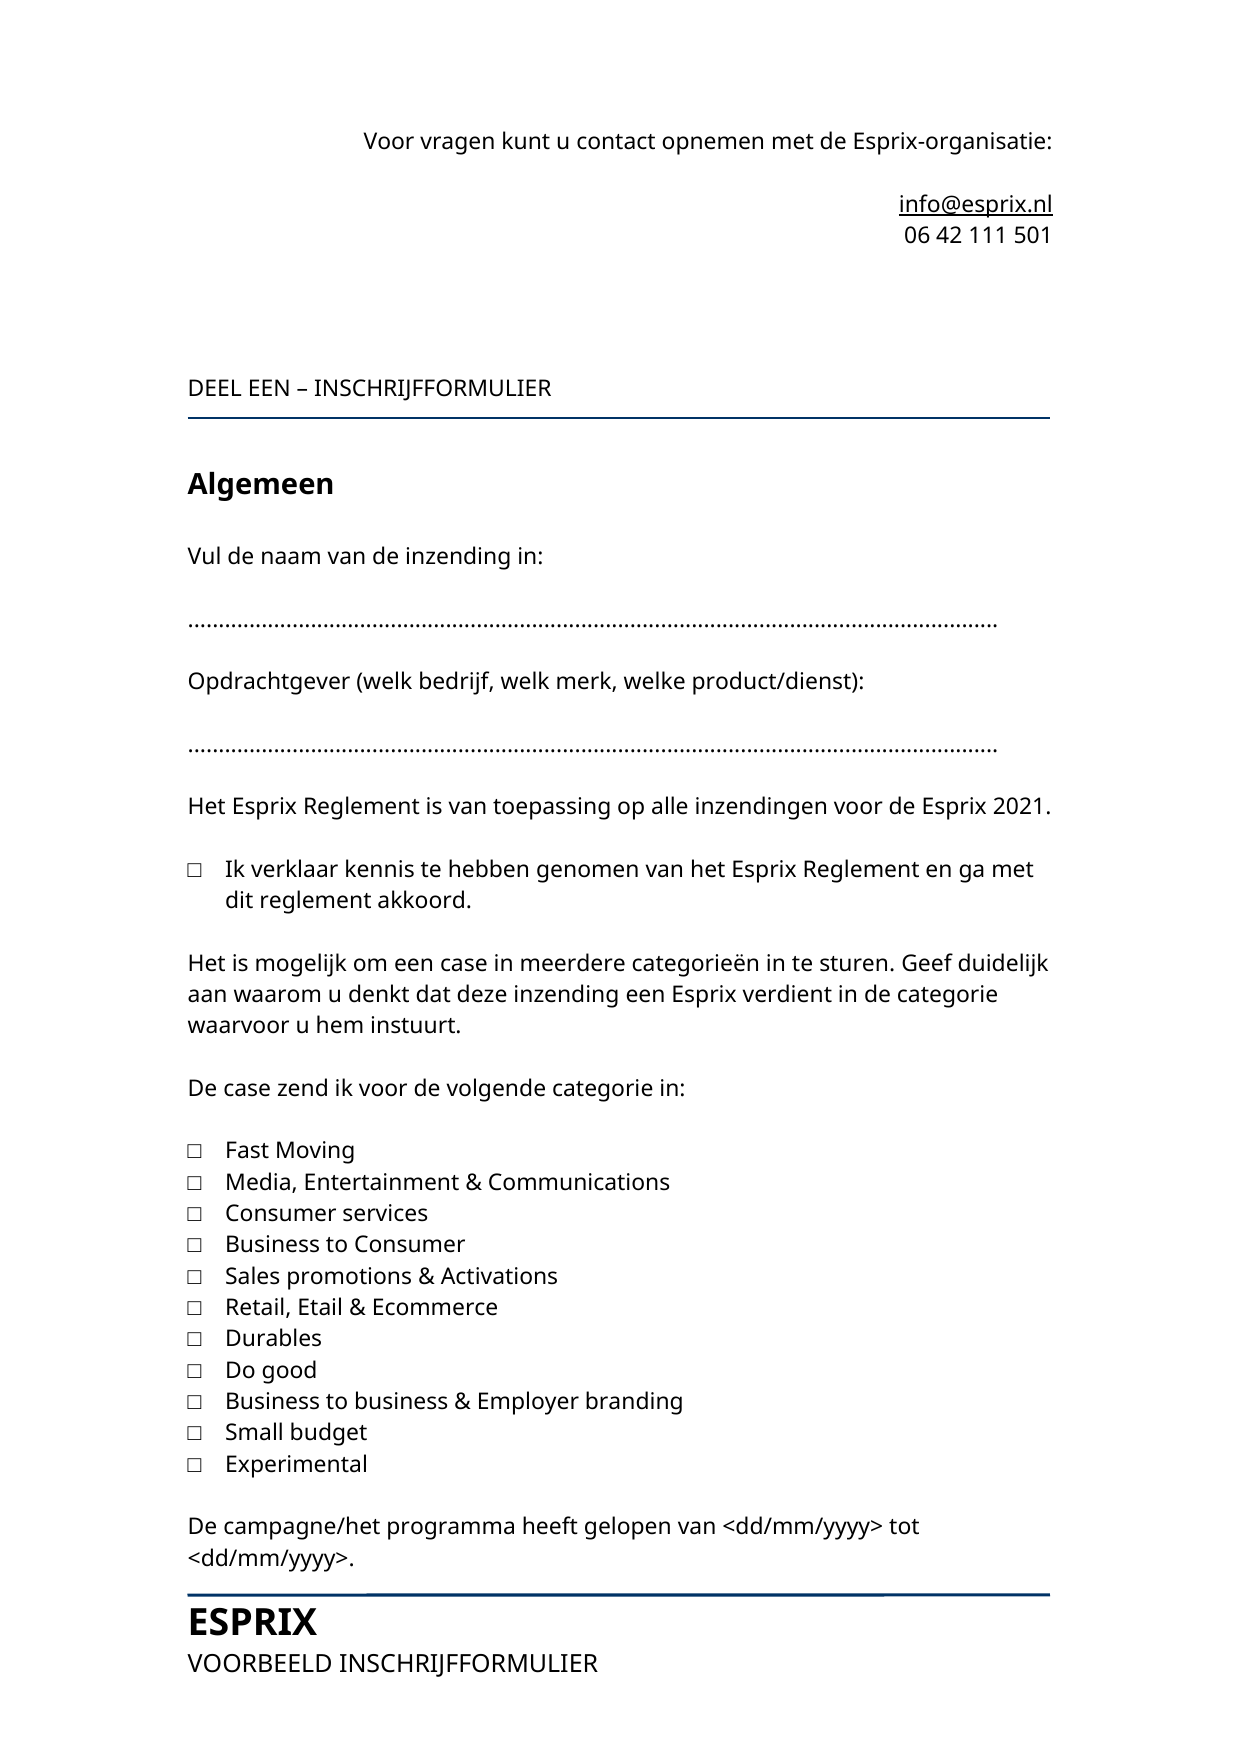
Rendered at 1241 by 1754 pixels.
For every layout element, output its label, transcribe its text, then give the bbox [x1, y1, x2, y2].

list Do good [187, 1354, 1053, 1385]
list Fast Moving [187, 1134, 1053, 1166]
text Vul de naam van de inzending in: [187, 540, 1053, 572]
text De campagne/het programma heeft gelopen van <dd/mm/yyyy> tot <dd/mm/yyyy>. [187, 1510, 1053, 1573]
list Sales promotions & Activations [187, 1259, 1053, 1291]
list Consumer services [187, 1197, 1053, 1228]
list Retail, Etail & Ecommerce [187, 1291, 1053, 1322]
text Voor vragen kunt u contact opnemen met de Esprix-organisatie: [187, 125, 1053, 156]
list Durables [187, 1322, 1053, 1354]
text 06 42 111 501 [187, 219, 1053, 250]
text Het Esprix Reglement is van toepassing op alle inzendingen voor de Esprix 2021. [187, 790, 1053, 822]
list Business to Consumer [187, 1228, 1053, 1259]
subtitle DEEL EEN – INSCHRIJFFORMULIER [187, 372, 1053, 403]
list Ik verklaar kennis te hebben genomen van het Esprix Reglement en ga met dit reglement akkoord. [187, 853, 1053, 915]
list Small budget [187, 1416, 1053, 1448]
text Opdrachtgever (welk bedrijf, welk merk, welke product/dienst): [187, 665, 1053, 697]
text Het is mogelijk om een case in meerdere categorieën in te sturen. Geef duidelijk aan waarom u denkt dat deze inzending een Esprix verdient in de categorie waarvoor u hem instuurt. [187, 947, 1053, 1040]
list Experimental [187, 1448, 1053, 1479]
list Business to business & Employer branding [187, 1385, 1053, 1416]
subtitle Algemeen [187, 463, 1053, 503]
text De case zend ik voor de volgende categorie in: [187, 1072, 1053, 1103]
text .................................................................................................................................... [187, 603, 1053, 634]
list Media, Entertainment & Communications [187, 1166, 1053, 1197]
text info@esprix.nl [187, 187, 1053, 219]
text .................................................................................................................................... [187, 728, 1053, 759]
